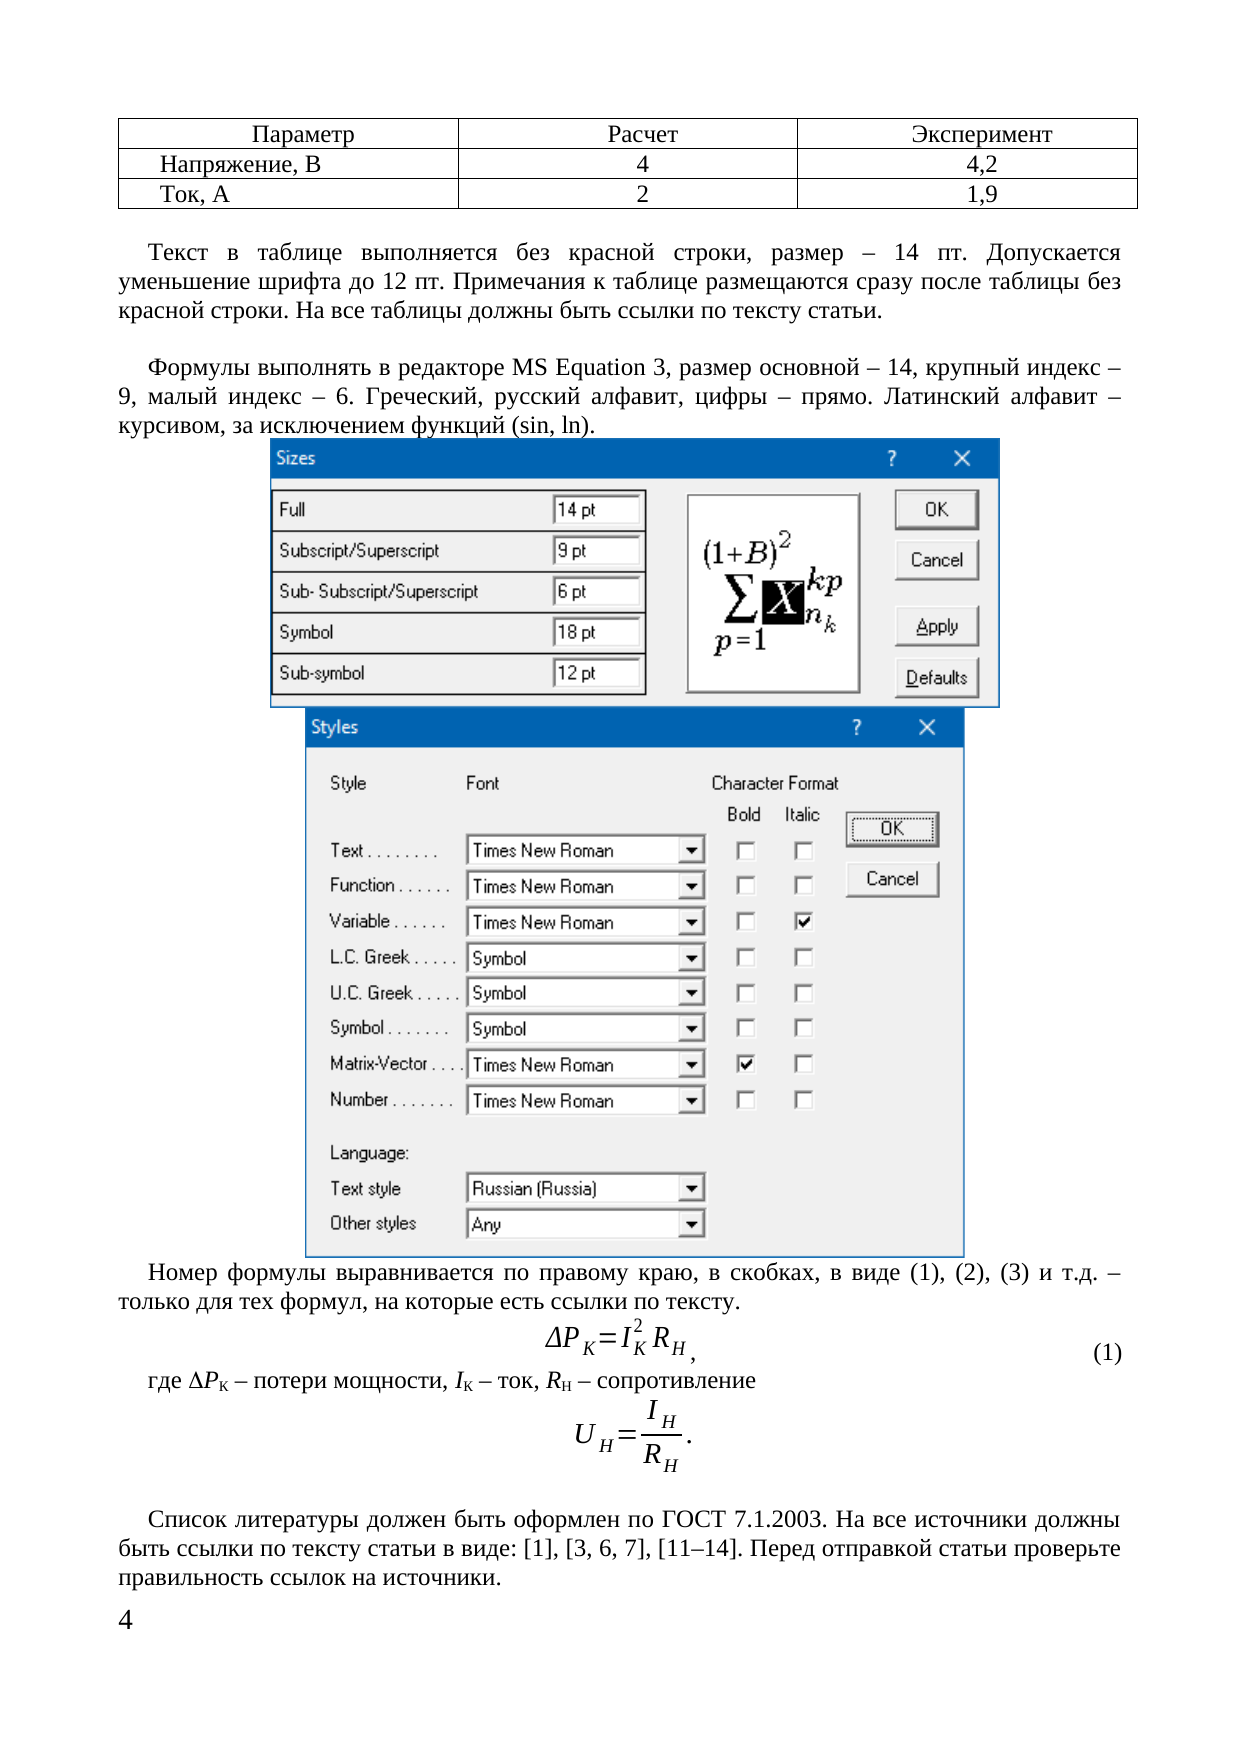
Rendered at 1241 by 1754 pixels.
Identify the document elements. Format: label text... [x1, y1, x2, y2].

text Список литературы должен быть оформлен по ГОСТ 7.1.2003. На все источники должны быть ссылки по тексту статьи в виде: [1], [3, 6, 7], [11–14]. Перед отправкой статьи проверьте правильность ссылок на источники. [118, 1504, 1122, 1591]
text Формулы выполнять в редакторе MS Equation 3, размер основной – 14, крупный индекс – 9, малый индекс – 6. Греческий, русский алфавит, цифры – прямо. Латинский алфавит – курсивом, за исключением функций (sin, ln). [118, 352, 1122, 438]
table_cell Ток, А [119, 179, 458, 207]
table_cell 4 [459, 149, 797, 178]
table_cell Напряжение, В [119, 149, 458, 178]
table_cell 2 [459, 179, 797, 207]
table_cell 1,9 [798, 179, 1137, 207]
table_cell 4,2 [798, 149, 1137, 178]
text , (1) [118, 1315, 1122, 1366]
table_header Эксперимент [798, 119, 1137, 148]
text Номер формулы выравнивается по правому краю, в скобках, в виде (1), (2), (3) и т.д. – только для тех формул, на которые есть ссылки по тексту. [118, 1257, 1122, 1315]
table_header Параметр [119, 119, 458, 148]
picture [270, 438, 1000, 1258]
text Текст в таблице выполняется без красной строки, размер – 14 пт. Допускается уменьшение шрифта до 12 пт. Примечания к таблице размещаются сразу после таблицы без красной строки. На все таблицы должны быть ссылки по тексту статьи. [118, 237, 1122, 323]
text где PК – потери мощности, IК – ток, RН – сопротивление [118, 1366, 1122, 1394]
table_header Расчет [459, 119, 797, 148]
